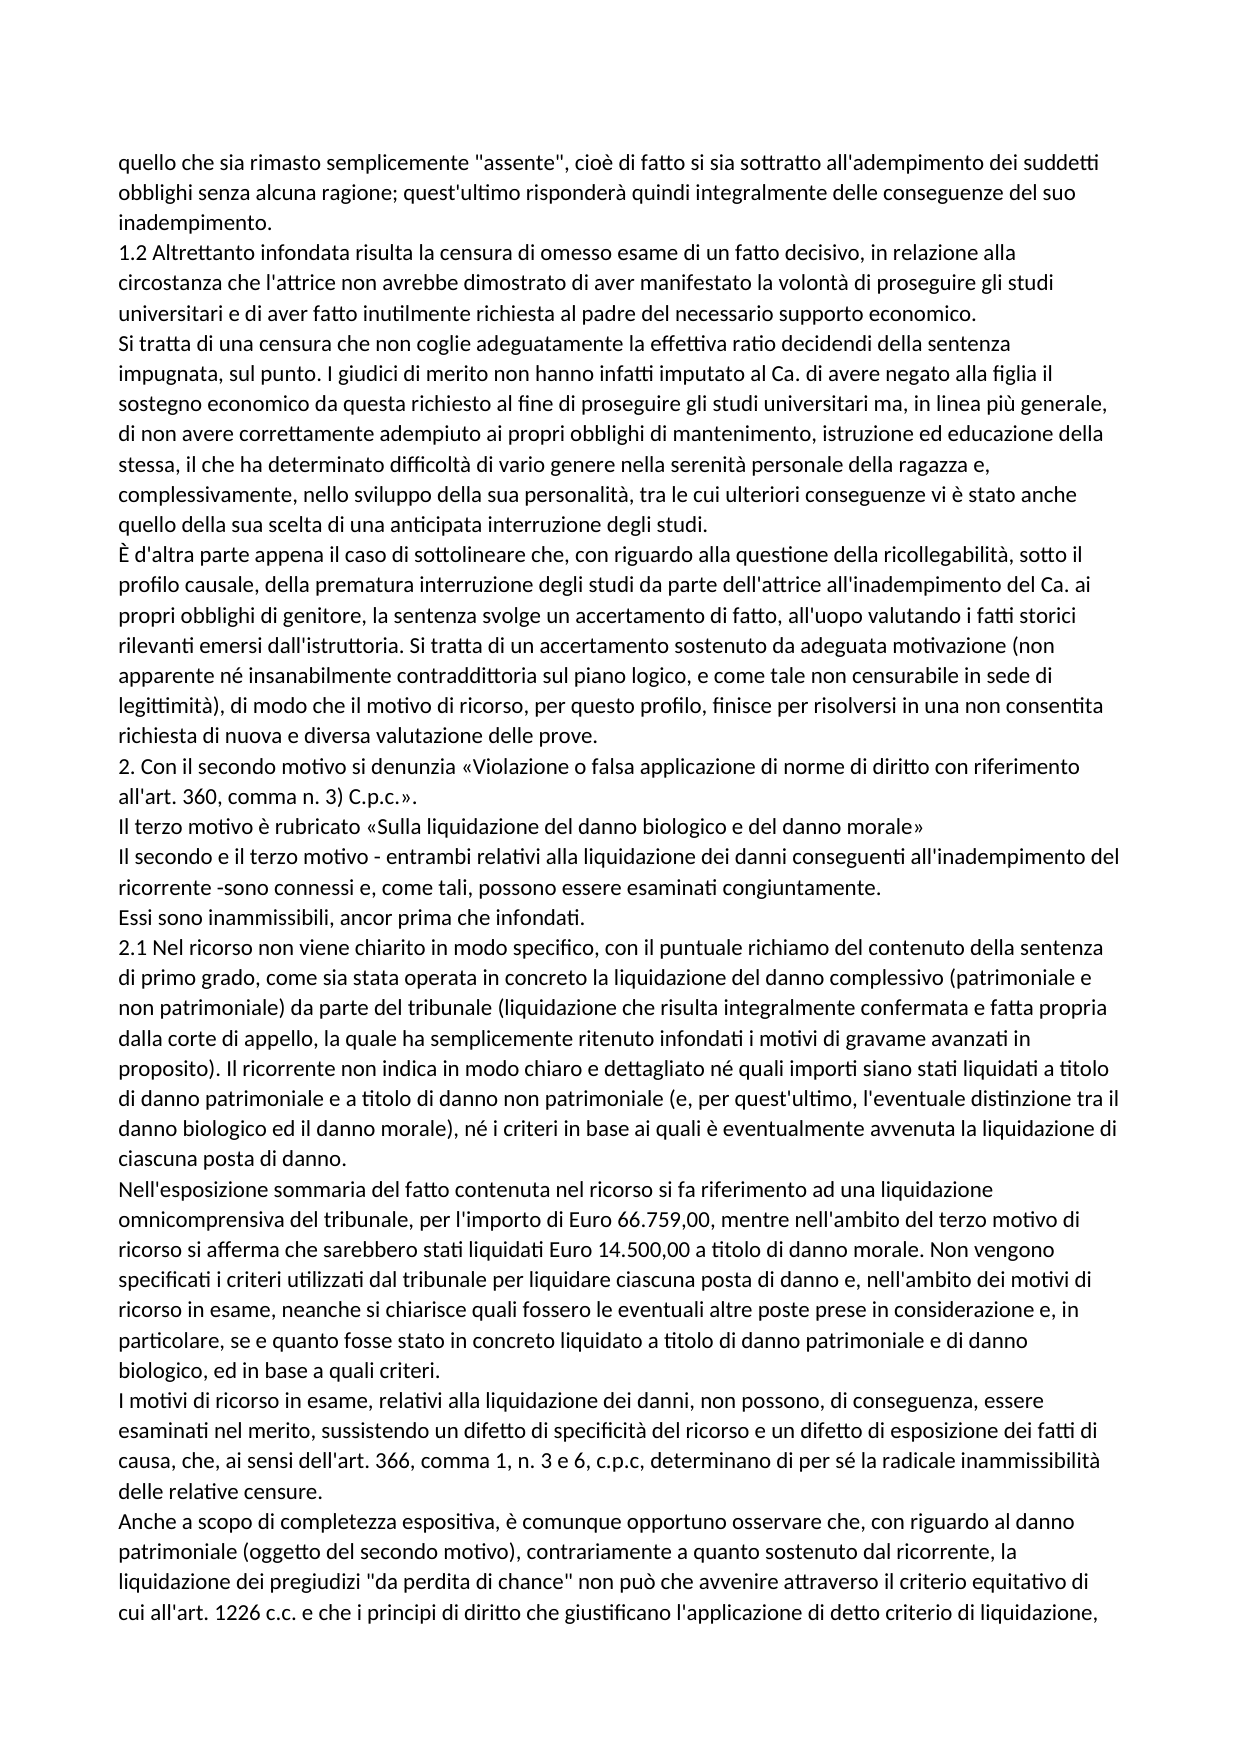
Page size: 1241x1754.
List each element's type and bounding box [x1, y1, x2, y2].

text [118, 148, 1122, 1626]
